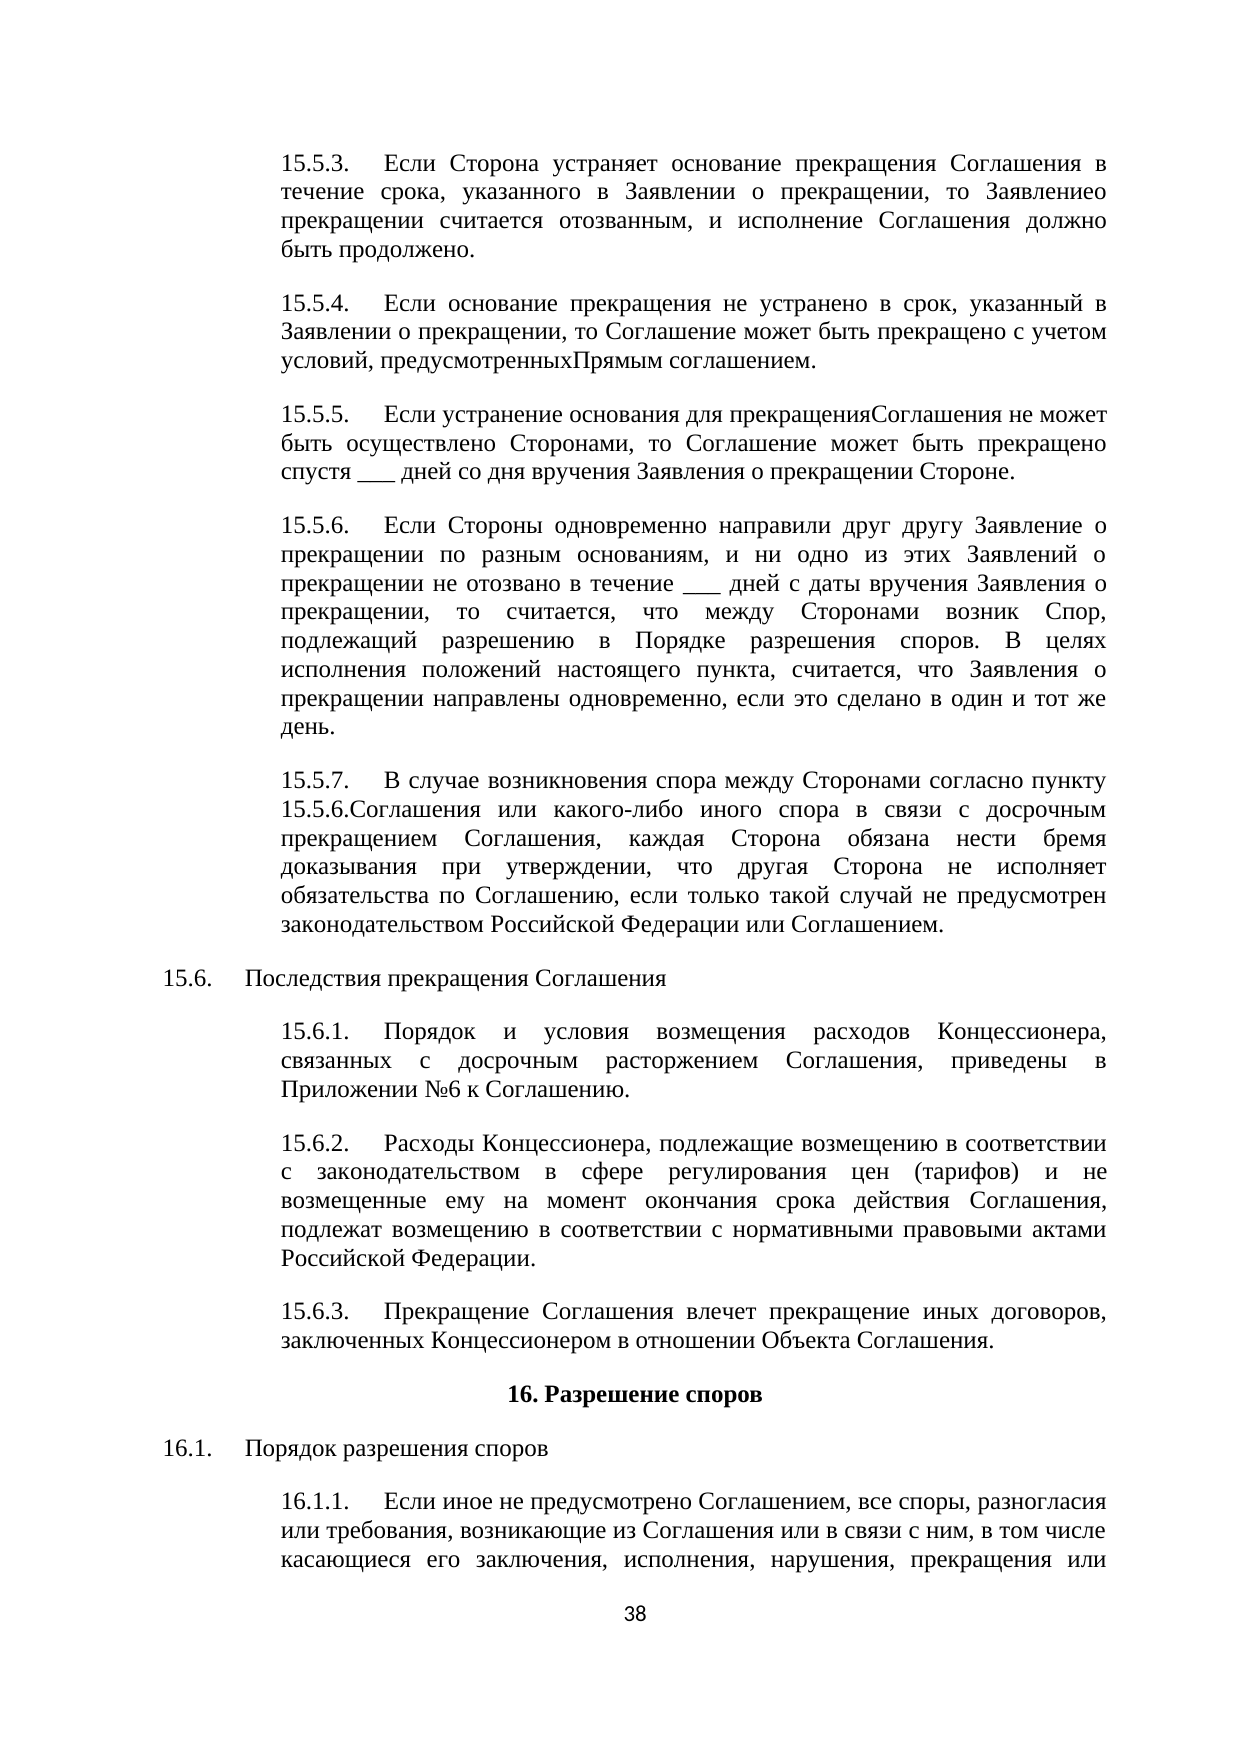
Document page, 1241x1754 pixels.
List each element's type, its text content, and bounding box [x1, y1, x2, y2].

list Если Стороны одновременно направили друг другу Заявление о прекращении по разным основаниям, и ни одно из этих Заявлений о прекращении не отозвано в течение ___ дней с даты вручения Заявления о прекращении, то считается, что между Сторонами возник Спор, подлежащий разрешению в Порядке разрешения споров. В целях исполнения положений настоящего пункта, считается, что Заявления о прекращении направлены одновременно, если это сделано в один и тот же день. [281, 510, 1107, 740]
list Прекращение Соглашения влечет прекращение иных договоров, заключенных Концессионером в отношении Объекта Соглашения. [281, 1296, 1107, 1354]
list Порядок и условия возмещения расходов Концессионера, связанных с досрочным расторжением Соглашения, приведены в Приложении №6 к Соглашению. [281, 1016, 1107, 1103]
list Последствия прекращения Соглашения [162, 963, 1107, 991]
list В случае возникновения спора между Сторонами согласно пункту 15.5.6.Соглашения или какого-либо иного спора в связи с досрочным прекращением Соглашения, каждая Сторона обязана нести бремя доказывания при утверждении, что другая Сторона не исполняет обязательства по Соглашению, если только такой случай не предусмотрен законодательством Российской Федерации или Соглашением. [281, 765, 1107, 938]
list Разрешение споров [162, 1379, 1107, 1408]
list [281, 1486, 1107, 1573]
list Расходы Концессионера, подлежащие возмещению в соответствии с законодательством в сфере регулирования цен (тарифов) и не возмещенные ему на момент окончания срока действия Соглашения, подлежат возмещению в соответствии с нормативными правовыми актами Российской Федерации. [281, 1128, 1107, 1271]
list Порядок разрешения споров [162, 1433, 1107, 1461]
list Если основание прекращения не устранено в срок, указанный в Заявлении о прекращении, то Соглашение может быть прекращено с учетом условий, предусмотренныхПрямым соглашением. [281, 288, 1107, 374]
list Если устранение основания для прекращенияСоглашения не может быть осуществлено Сторонами, то Соглашение может быть прекращено спустя ___ дней со дня вручения Заявления о прекращении Стороне. [281, 399, 1107, 485]
list Если Сторона устраняет основание прекращения Соглашения в течение срока, указанного в Заявлении о прекращении, то Заявлениео прекращении считается отозванным, и исполнение Соглашения должно быть продолжено. [281, 148, 1107, 263]
